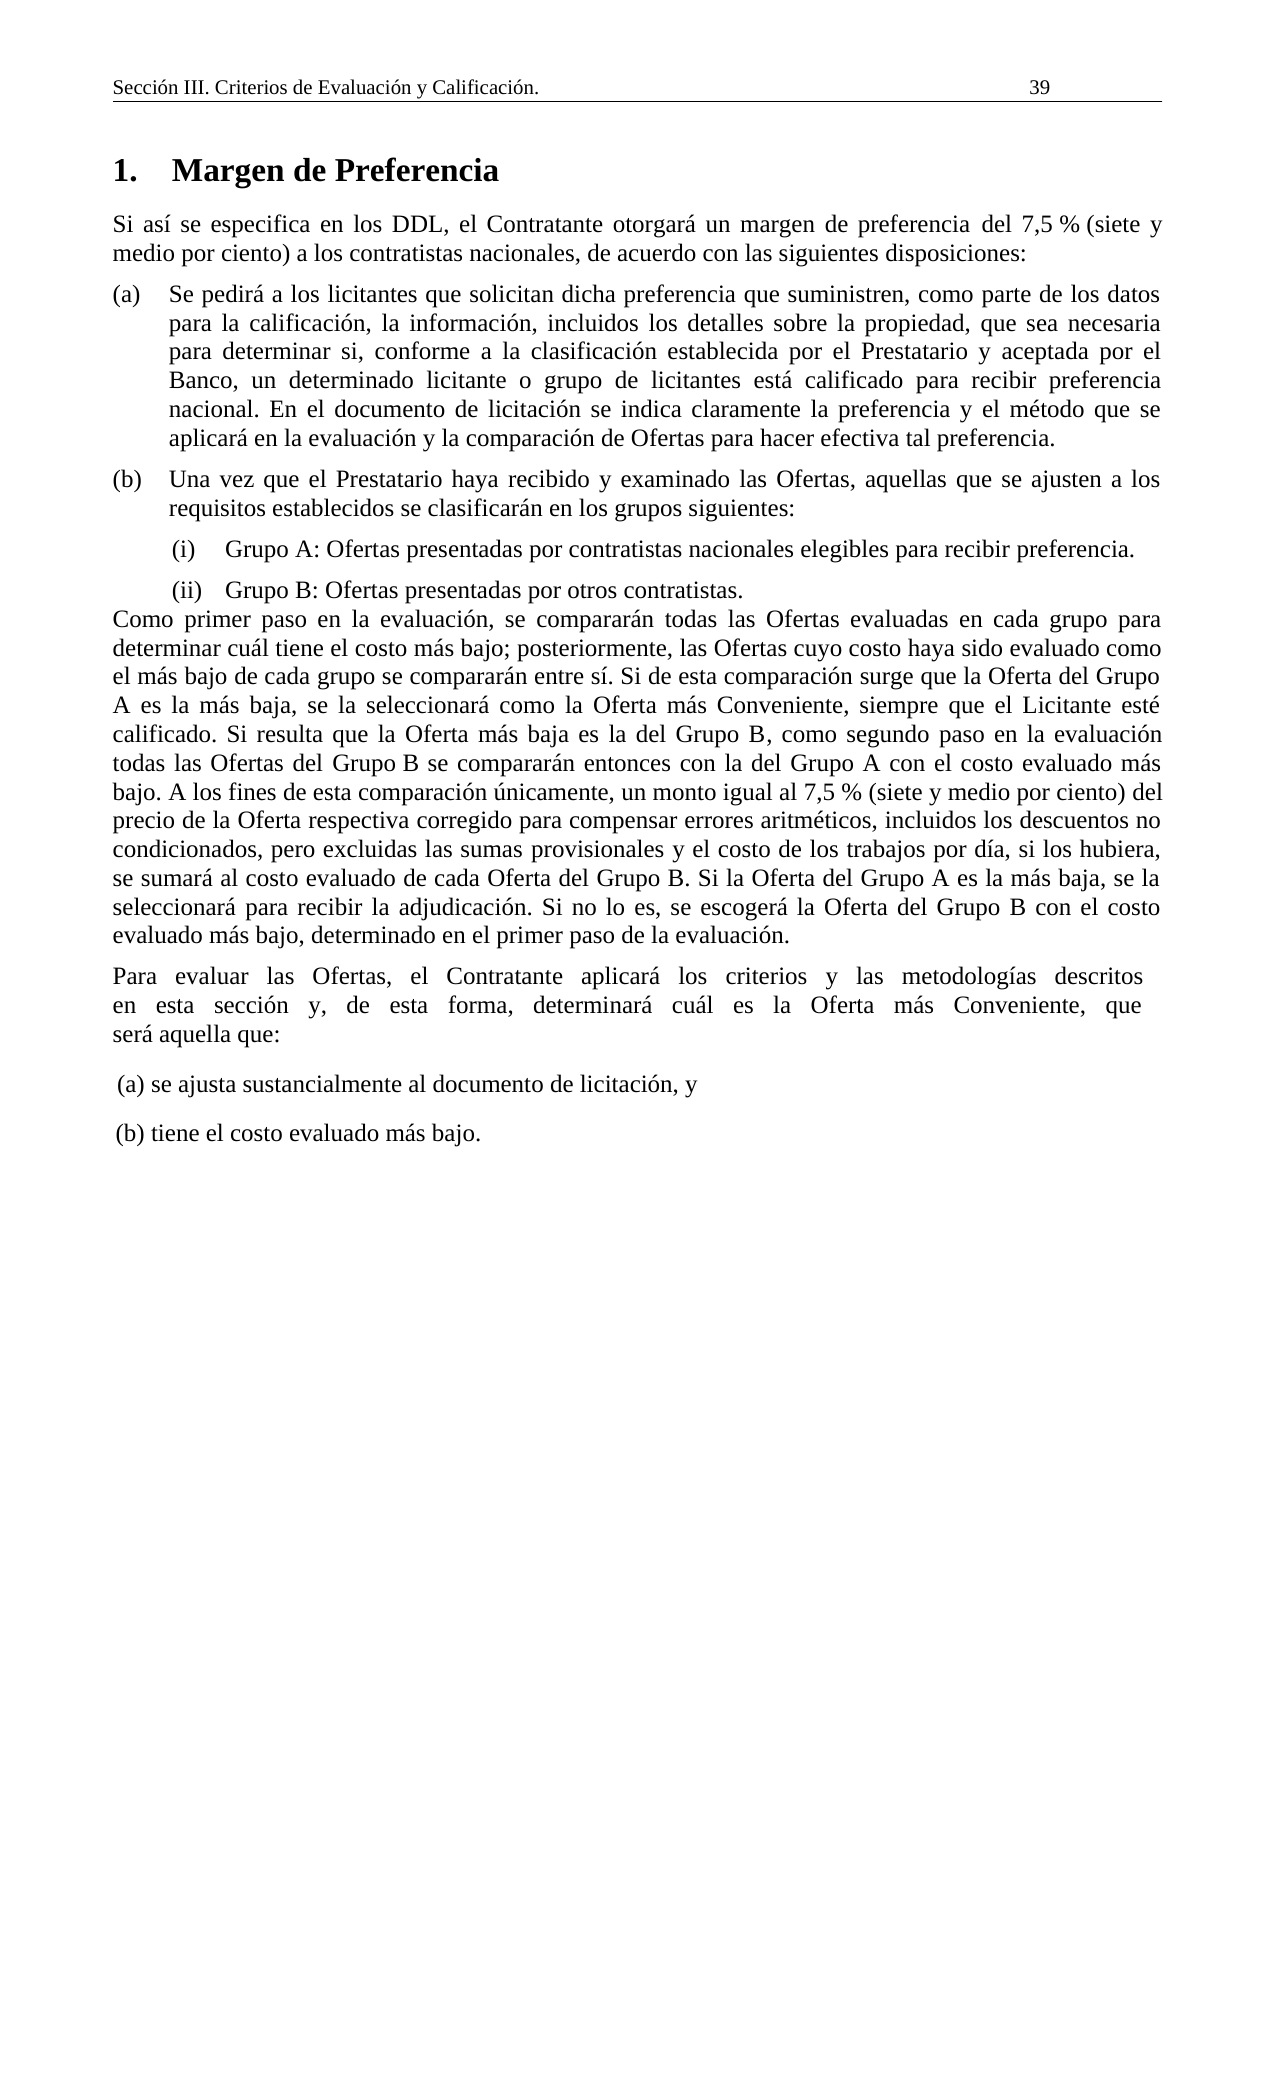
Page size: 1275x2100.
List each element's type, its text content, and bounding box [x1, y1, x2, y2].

text (a) Se pedirá a los licitantes que solicitan dicha preferencia que suministren, como parte de los datos para la calificación, la información, incluidos los detalles sobre la propiedad, que sea necesaria para determinar si, conforme a la clasificación establecida por el Prestatario y aceptada por el Banco, un determinado licitante o grupo de licitantes está calificado para recibir preferencia nacional. En el documento de licitación se indica claramente la preferencia y el método que se aplicará en la evaluación y la comparación de Ofertas para hacer efectiva tal preferencia. [112, 279, 1162, 452]
text (ii) Grupo B: Ofertas presentadas por otros contratistas. [172, 575, 1162, 604]
text Si así se especifica en los DDL, el Contratante otorgará un margen de preferencia del 7,5 % (siete y medio por ciento) a los contratistas nacionales, de acuerdo con las siguientes disposiciones: [112, 209, 1162, 267]
text Margen de Preferencia [112, 150, 1162, 188]
text (i) Grupo A: Ofertas presentadas por contratistas nacionales elegibles para recibir preferencia. [172, 534, 1162, 563]
text (a) se ajusta sustancialmente al documento de licitación, y [117, 1069, 1162, 1097]
text Como primer paso en la evaluación, se compararán todas las Ofertas evaluadas en cada grupo para determinar cuál tiene el costo más bajo; posteriormente, las Ofertas cuyo costo haya sido evaluado como el más bajo de cada grupo se compararán entre sí. Si de esta comparación surge que la Oferta del Grupo A es la más baja, se la seleccionará como la Oferta más Conveniente, siempre que el Licitante esté calificado. Si resulta que la Oferta más baja es la del Grupo B, como segundo paso en la evaluación todas las Ofertas del Grupo B se compararán entonces con la del Grupo A con el costo evaluado más bajo. A los fines de esta comparación únicamente, un monto igual al 7,5 % (siete y medio por ciento) del precio de la Oferta respectiva corregido para compensar errores aritméticos, incluidos los descuentos no condicionados, pero excluidas las sumas provisionales y el costo de los trabajos por día, si los hubiera, se sumará al costo evaluado de cada Oferta del Grupo B. Si la Oferta del Grupo A es la más baja, se la seleccionará para recibir la adjudicación. Si no lo es, se escogerá la Oferta del Grupo B con el costo evaluado más bajo, determinado en el primer paso de la evaluación. [112, 604, 1162, 949]
text (b) Una vez que el Prestatario haya recibido y examinado las Ofertas, aquellas que se ajusten a los requisitos establecidos se clasificarán en los grupos siguientes: [112, 464, 1162, 522]
text (b) tiene el costo evaluado más bajo. [115, 1118, 1170, 1147]
text Para evaluar las Ofertas, el Contratante aplicará los criterios y las metodologías descritos en esta sección y, de esta forma, determinará cuál es la Oferta más Conveniente, que será aquella que: [112, 962, 1162, 1048]
